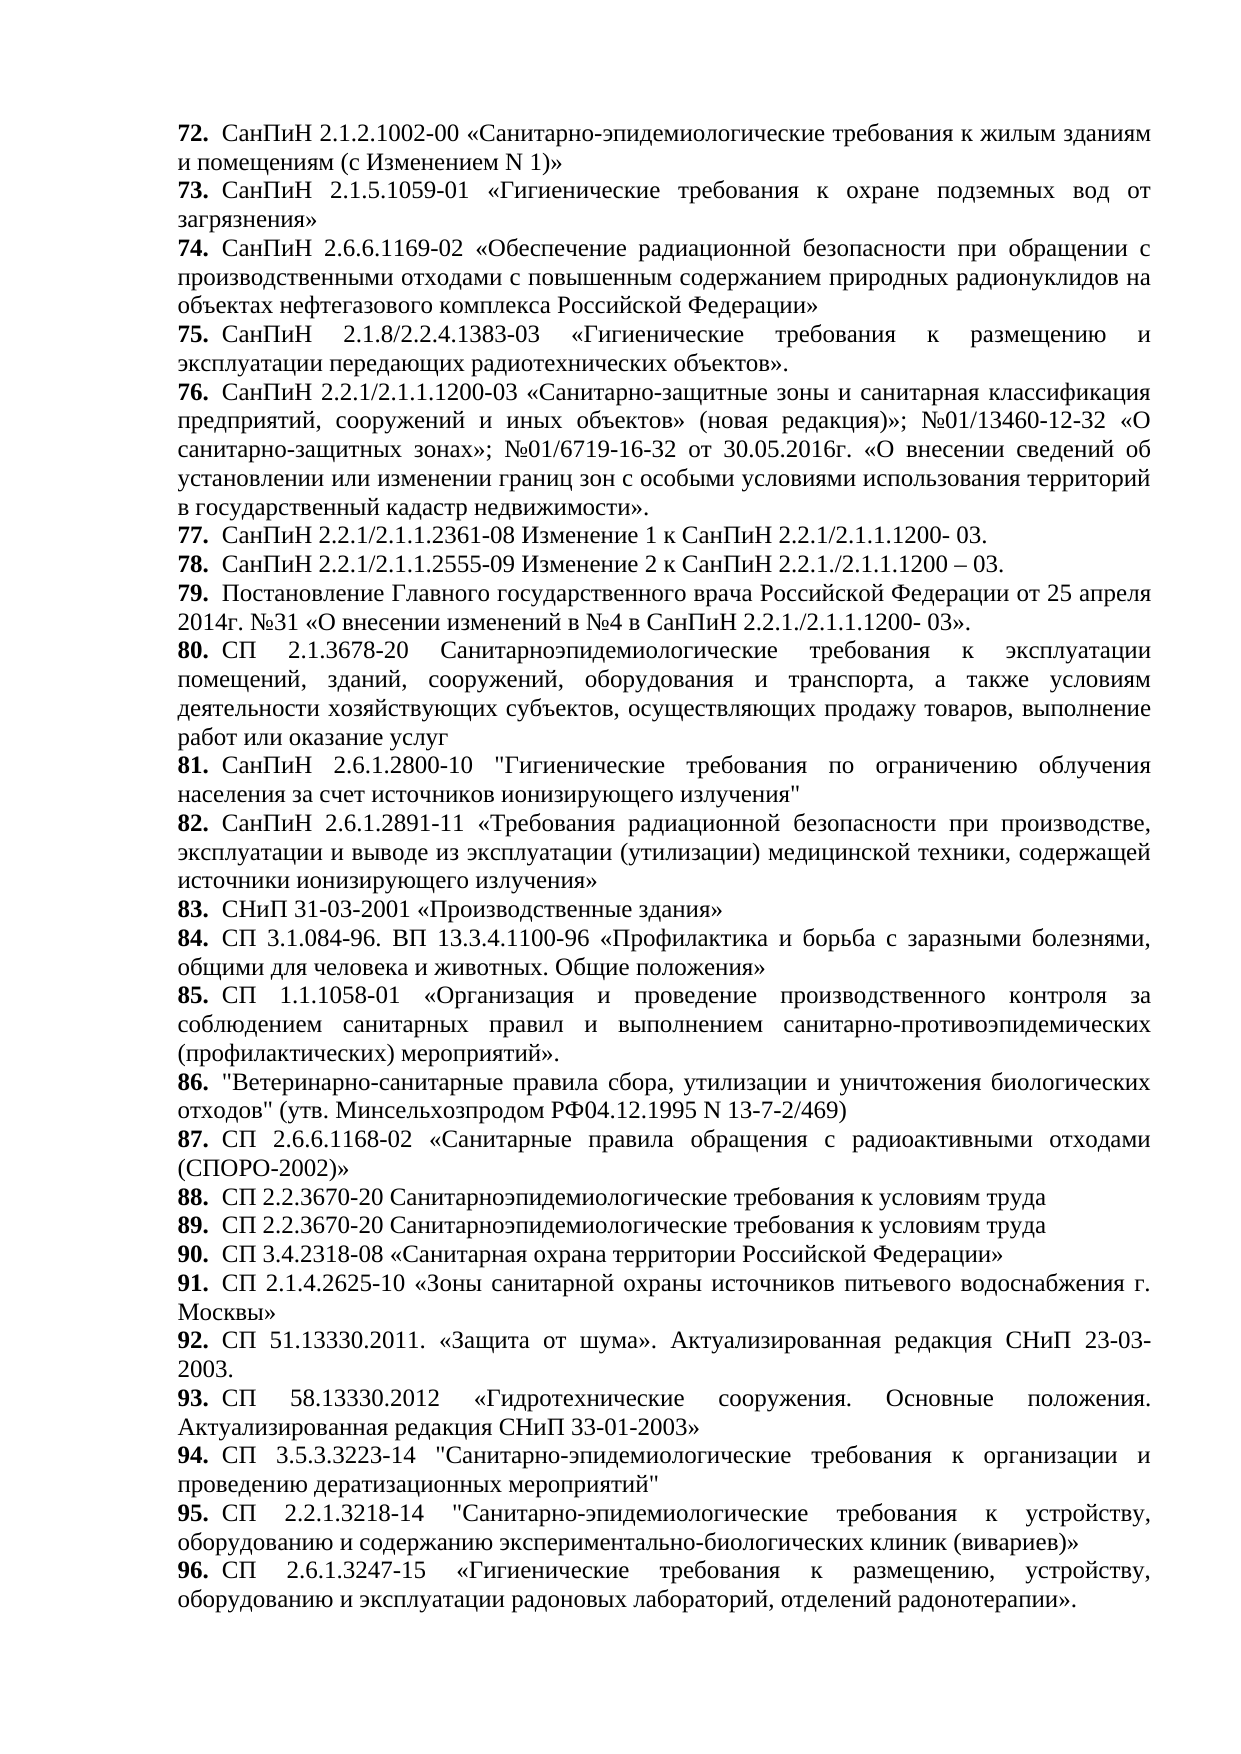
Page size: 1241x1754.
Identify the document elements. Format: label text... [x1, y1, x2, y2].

list Постановление Главного государственного врача Российской Федерации от 25 апреля 2014г. №31 «О внесении изменений в №4 в СанПиН 2.2.1./2.1.1.1200- 03». [177, 578, 1152, 636]
list СанПиН 2.6.1.2891-11 «Требования радиационной безопасности при производстве, эксплуатации и выводе из эксплуатации (утилизации) медицинской техники, содержащей источники ионизирующего излучения» [177, 808, 1152, 894]
list СП 3.4.2318-08 «Санитарная охрана территории Российской Федерации» [177, 1239, 1152, 1268]
list СП 2.6.6.1168-02 «Санитарные правила обращения с радиоактивными отходами (СПОРО-2002)» [177, 1124, 1152, 1182]
list СанПиН 2.6.1.2800-10 "Гигиенические требования по ограничению облучения населения за счет источников ионизирующего излучения" [177, 751, 1152, 808]
list СП 2.6.1.3247-15 «Гигиенические требования к размещению, устройству, оборудованию и эксплуатации радоновых лабораторий, отделений радонотерапии». [177, 1556, 1152, 1613]
list СНиП 31-03-2001 «Производственные здания» [177, 894, 1152, 923]
list СП 2.1.3678-20 Санитарноэпидемиологические требования к эксплуатации помещений, зданий, сооружений, оборудования и транспорта, а также условиям деятельности хозяйствующих субъектов, осуществляющих продажу товаров, выполнение работ или оказание услуг [177, 636, 1152, 751]
list СанПиН 2.2.1/2.1.1.2555-09 Изменение 2 к СанПиН 2.2.1./2.1.1.1200 – 03. [177, 549, 1152, 578]
list СП 3.5.3.3223-14 "Санитарно-эпидемиологические требования к организации и проведению дератизационных мероприятий" [177, 1441, 1152, 1498]
list СанПиН 2.1.8/2.2.4.1383-03 «Гигиенические требования к размещению и эксплуатации передающих радиотехнических объектов». [177, 319, 1152, 377]
title СП 2.2.3670-20 Санитарноэпидемиологические требования к условиям труда [177, 1182, 1152, 1211]
list СанПиН 2.6.6.1169-02 «Обеспечение радиационной безопасности при обращении с производственными отходами с повышенным содержанием природных радионуклидов на объектах нефтегазового комплекса Российской Федерации» [177, 233, 1152, 319]
list СП 3.1.084-96. ВП 13.3.4.1100-96 «Профилактика и борьба с заразными болезнями, общими для человека и животных. Общие положения» [177, 923, 1152, 981]
list СП 2.1.4.2625-10 «Зоны санитарной охраны источников питьевого водоснабжения г. Москвы» [177, 1268, 1152, 1326]
list СП 1.1.1058-01 «Организация и проведение производственного контроля за соблюдением санитарных правил и выполнением санитарно-противоэпидемических (профилактических) мероприятий». [177, 981, 1152, 1067]
list СанПиН 2.1.2.1002-00 «Санитарно-эпидемиологические требования к жилым зданиям и помещениям (с Изменением N 1)» [177, 118, 1152, 176]
list СП 51.13330.2011. «Защита от шума». Актуализированная редакция СНиП 23-03-2003. [177, 1326, 1152, 1383]
list "Ветеринарно-санитарные правила сбора, утилизации и уничтожения биологических отходов" (утв. Минсельхозпродом РФ04.12.1995 N 13-7-2/469) [177, 1067, 1152, 1124]
list СанПиН 2.2.1/2.1.1.1200-03 «Санитарно-защитные зоны и санитарная классификация предприятий, сооружений и иных объектов» (новая редакция)»; №01/13460-12-32 «О санитарно-защитных зонах»; №01/6719-16-32 от 30.05.2016г. «О внесении сведений об установлении или изменении границ зон с особыми условиями использования территорий в государственный кадастр недвижимости». [177, 377, 1152, 521]
list СанПиН 2.2.1/2.1.1.2361-08 Изменение 1 к СанПиН 2.2.1/2.1.1.1200- 03. [177, 521, 1152, 549]
list СанПиН 2.1.5.1059-01 «Гигиенические требования к охране подземных вод от загрязнения» [177, 176, 1152, 233]
list СП 58.13330.2012 «Гидротехнические сооружения. Основные положения. Актуализированная редакция СНиП 33-01-2003» [177, 1383, 1152, 1441]
list СП 2.2.1.3218-14 "Санитарно-эпидемиологические требования к устройству, оборудованию и содержанию экспериментально-биологических клиник (вивариев)» [177, 1498, 1152, 1556]
list СП 2.2.3670-20 Санитарноэпидемиологические требования к условиям труда [177, 1211, 1152, 1239]
